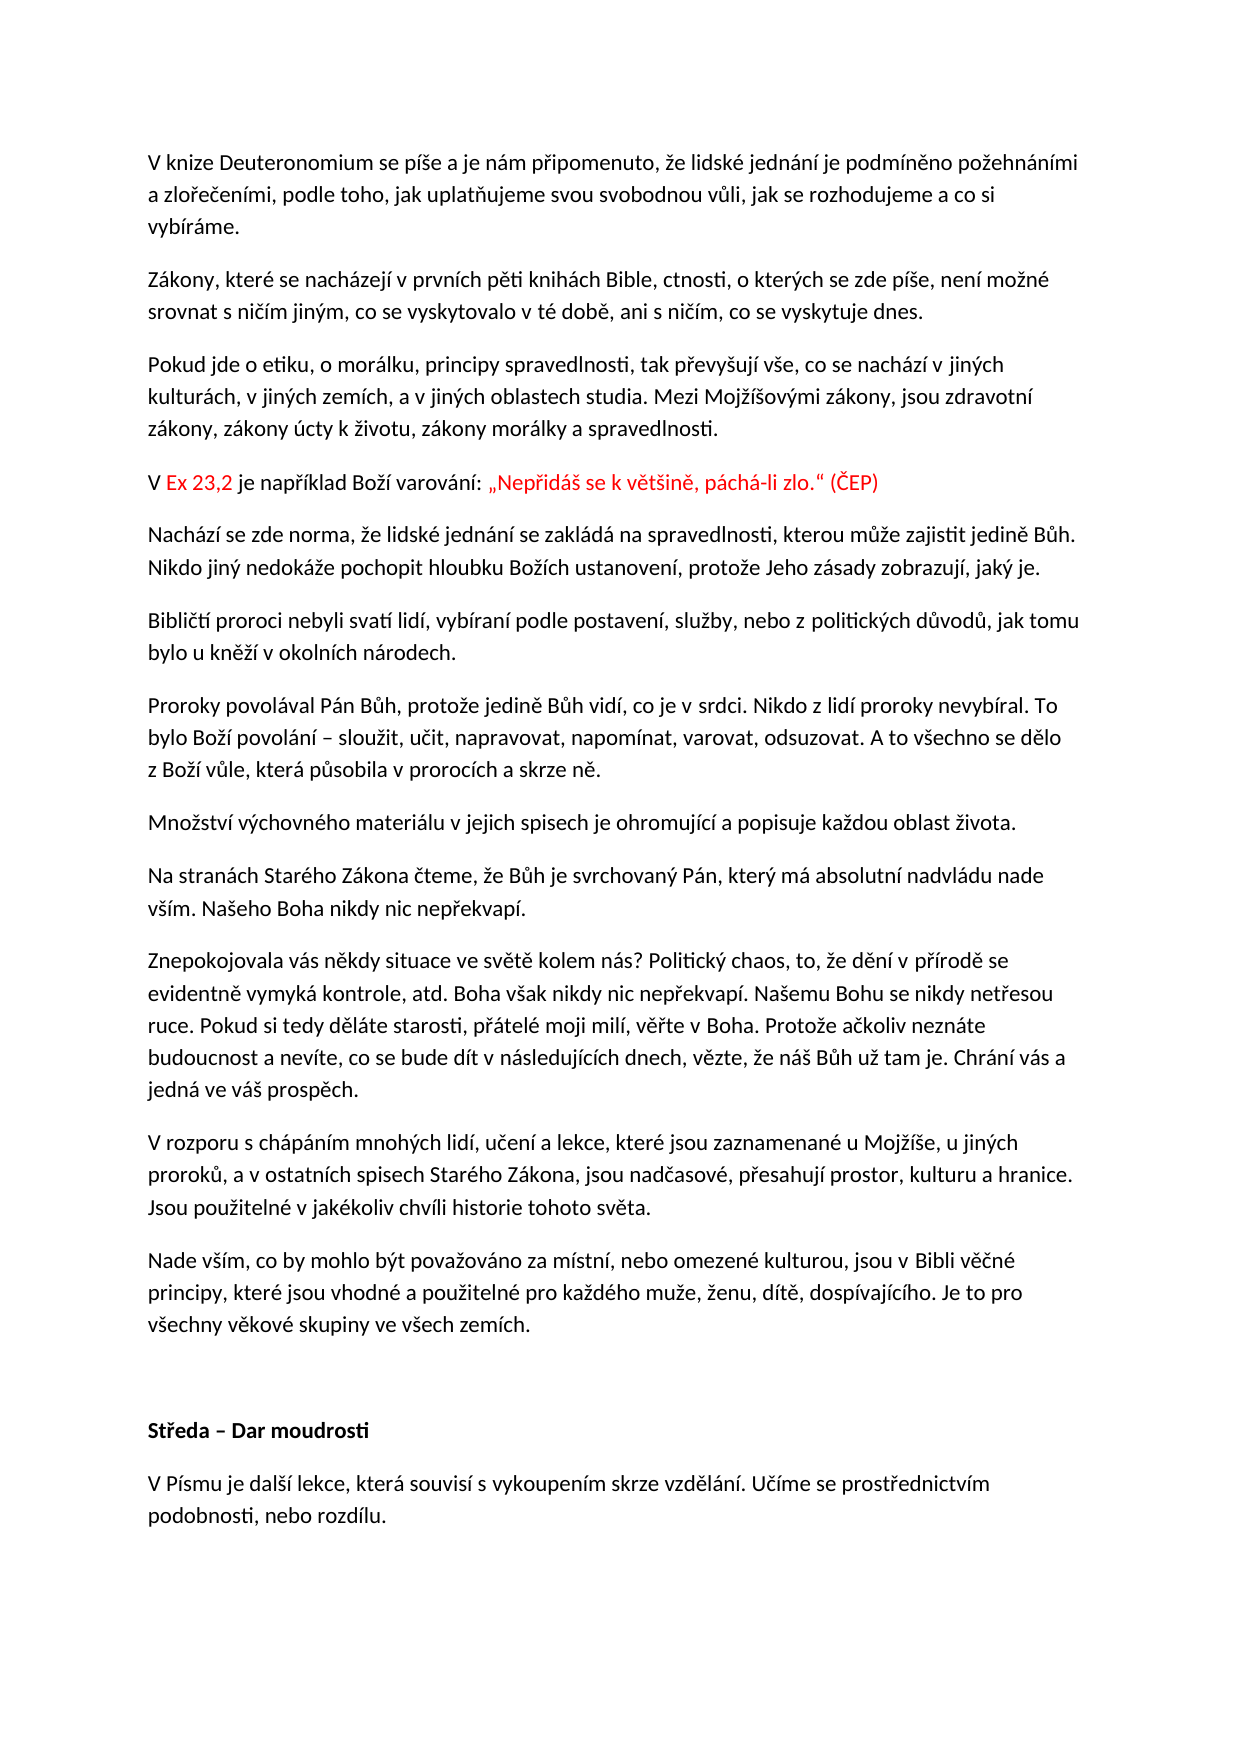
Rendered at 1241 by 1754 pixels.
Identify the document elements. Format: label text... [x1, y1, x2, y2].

text Nachází se zde norma, že lidské jednání se zakládá na spravedlnosti, kterou může zajistit jedině Bůh. Nikdo jiný nedokáže pochopit hloubku Božích ustanovení, protože Jeho zásady zobrazují, jaký je. [148, 521, 1093, 581]
text Zákony, které se nacházejí v prvních pěti knihách Bible, ctnosti, o kterých se zde píše, není možné srovnat s ničím jiným, co se vyskytovalo v té době, ani s ničím, co se vyskytuje dnes. [148, 265, 1093, 325]
text Středa – Dar moudrosti [148, 1416, 1093, 1444]
text Nade vším, co by mohlo být považováno za místní, nebo omezené kulturou, jsou v Bibli věčné principy, které jsou vhodné a použitelné pro každého muže, ženu, dítě, dospívajícího. Je to pro všechny věkové skupiny ve všech zemích. [148, 1246, 1093, 1338]
text Znepokojovala vás někdy situace ve světě kolem nás? Politický chaos, to, že dění v přírodě se evidentně vymyká kontrole, atd. Boha však nikdy nic nepřekvapí. Našemu Bohu se nikdy netřesou ruce. Pokud si tedy děláte starosti, přátelé moji milí, věřte v Boha. Protože ačkoliv neznáte budoucnost a nevíte, co se bude dít v následujících dnech, vězte, že náš Bůh už tam je. Chrání vás a jedná ve váš prospěch. [148, 947, 1093, 1103]
text Bibličtí proroci nebyli svatí lidí, vybíraní podle postavení, služby, nebo z politických důvodů, jak tomu bylo u kněží v okolních národech. [148, 606, 1093, 666]
text Množství výchovného materiálu v jejich spisech je ohromující a popisuje každou oblast života. [148, 808, 1093, 836]
text V Písmu je další lekce, která souvisí s vykoupením skrze vzdělání. Učíme se prostřednictvím podobnosti, nebo rozdílu. [148, 1469, 1093, 1529]
text V rozporu s chápáním mnohých lidí, učení a lekce, které jsou zaznamenané u Mojžíše, u jiných proroků, a v ostatních spisech Starého Zákona, jsou nadčasové, přesahují prostor, kulturu a hranice. Jsou použitelné v jakékoliv chvíli historie tohoto světa. [148, 1128, 1093, 1221]
text Na stranách Starého Zákona čteme, že Bůh je svrchovaný Pán, který má absolutní nadvládu nade vším. Našeho Boha nikdy nic nepřekvapí. [148, 861, 1093, 922]
text V knize Deuteronomium se píše a je nám připomenuto, že lidské jednání je podmíněno požehnáními a zlořečeními, podle toho, jak uplatňujeme svou svobodnou vůli, jak se rozhodujeme a co si vybíráme. [148, 148, 1093, 240]
text Pokud jde o etiku, o morálku, principy spravedlnosti, tak převyšují vše, co se nachází v jiných kulturách, v jiných zemích, a v jiných oblastech studia. Mezi Mojžíšovými zákony, jsou zdravotní zákony, zákony úcty k životu, zákony morálky a spravedlnosti. [148, 350, 1093, 443]
text Proroky povolával Pán Bůh, protože jedině Bůh vidí, co je v srdci. Nikdo z lidí proroky nevybíral. To bylo Boží povolání – sloužit, učit, napravovat, napomínat, varovat, odsuzovat. A to všechno se dělo z Boží vůle, která působila v prorocích a skrze ně. [148, 691, 1093, 783]
text V Ex 23,2 je například Boží varování: „Nepřidáš se k většině, páchá-li zlo.“ (ČEP) [148, 468, 1093, 496]
